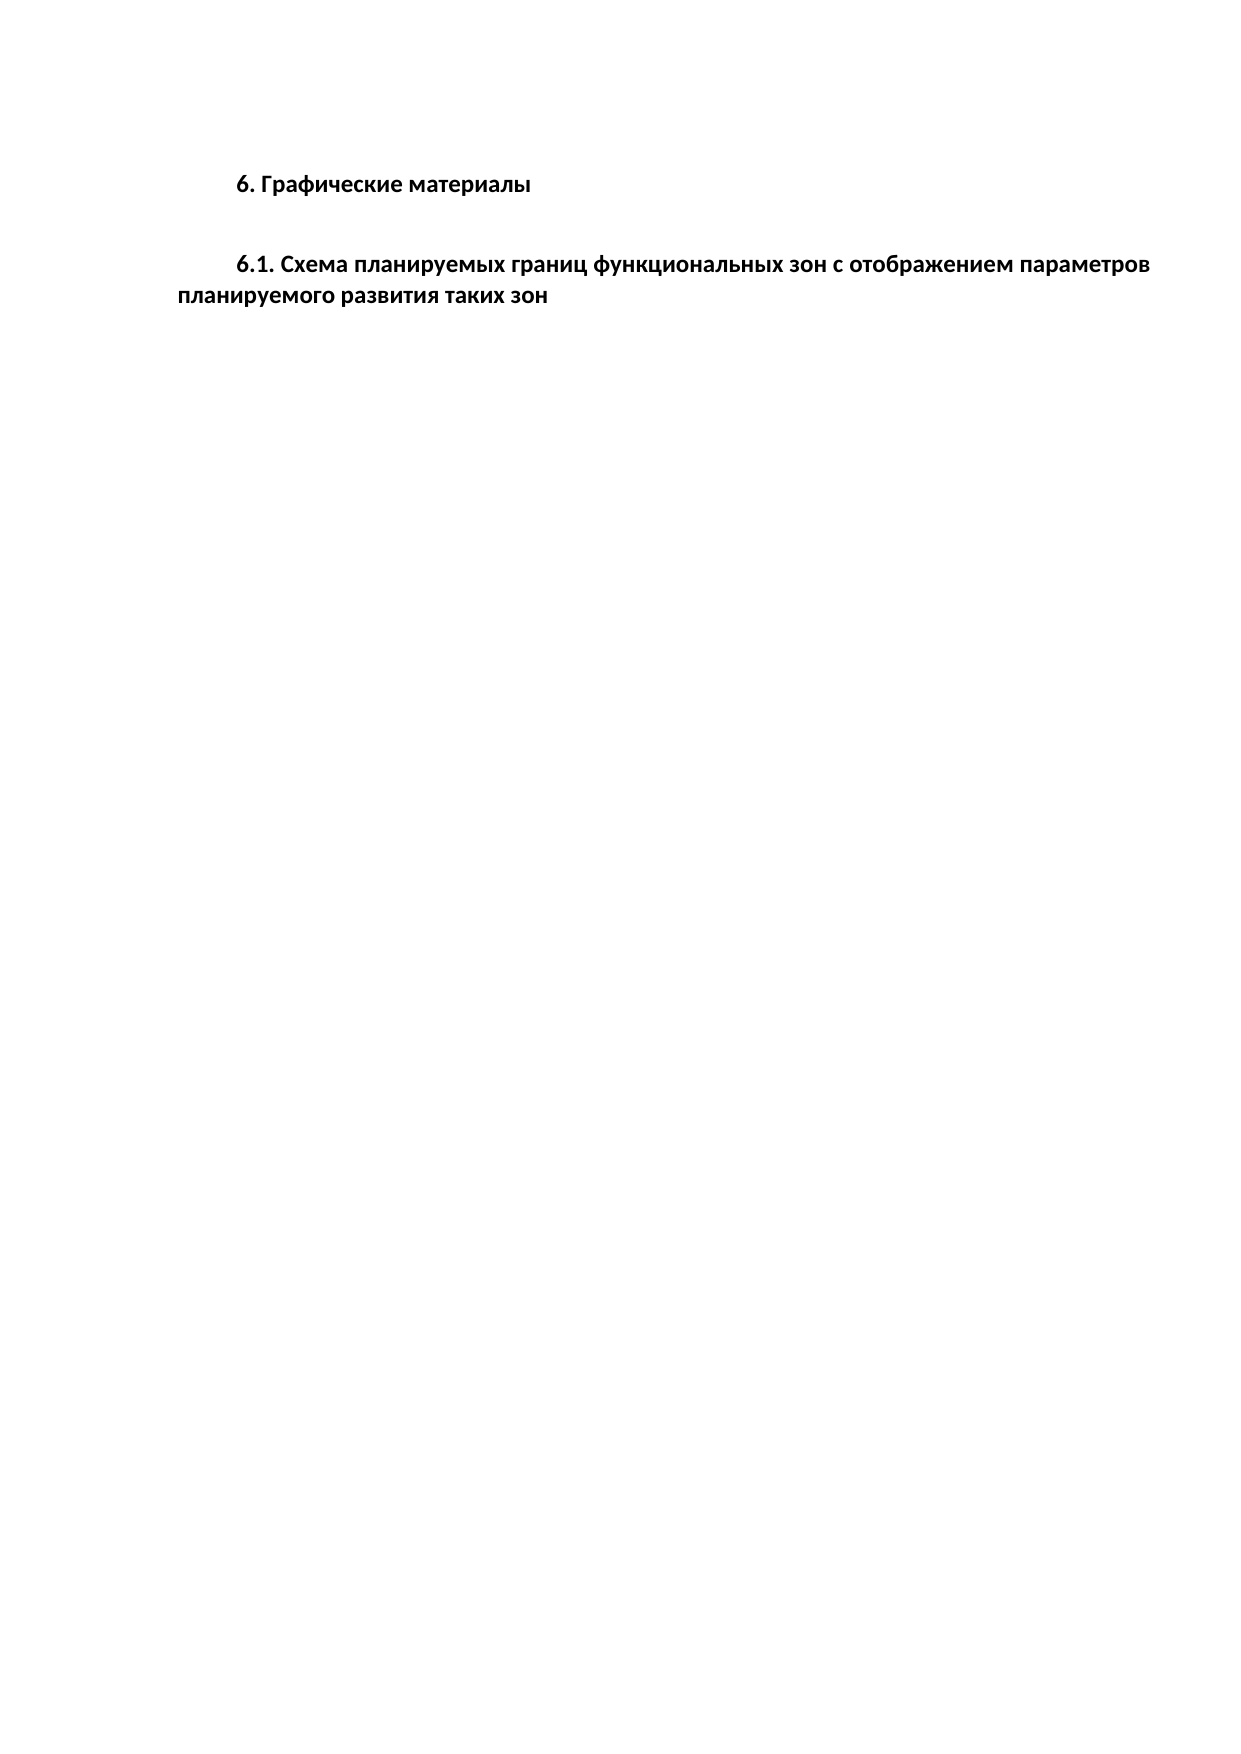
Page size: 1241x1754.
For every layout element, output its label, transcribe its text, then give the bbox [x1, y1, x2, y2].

text 6.1. Схема планируемых границ функциональных зон с отображением параметров планируемого развития таких зон [177, 249, 1152, 310]
text 6. Графические материалы [177, 168, 1152, 199]
